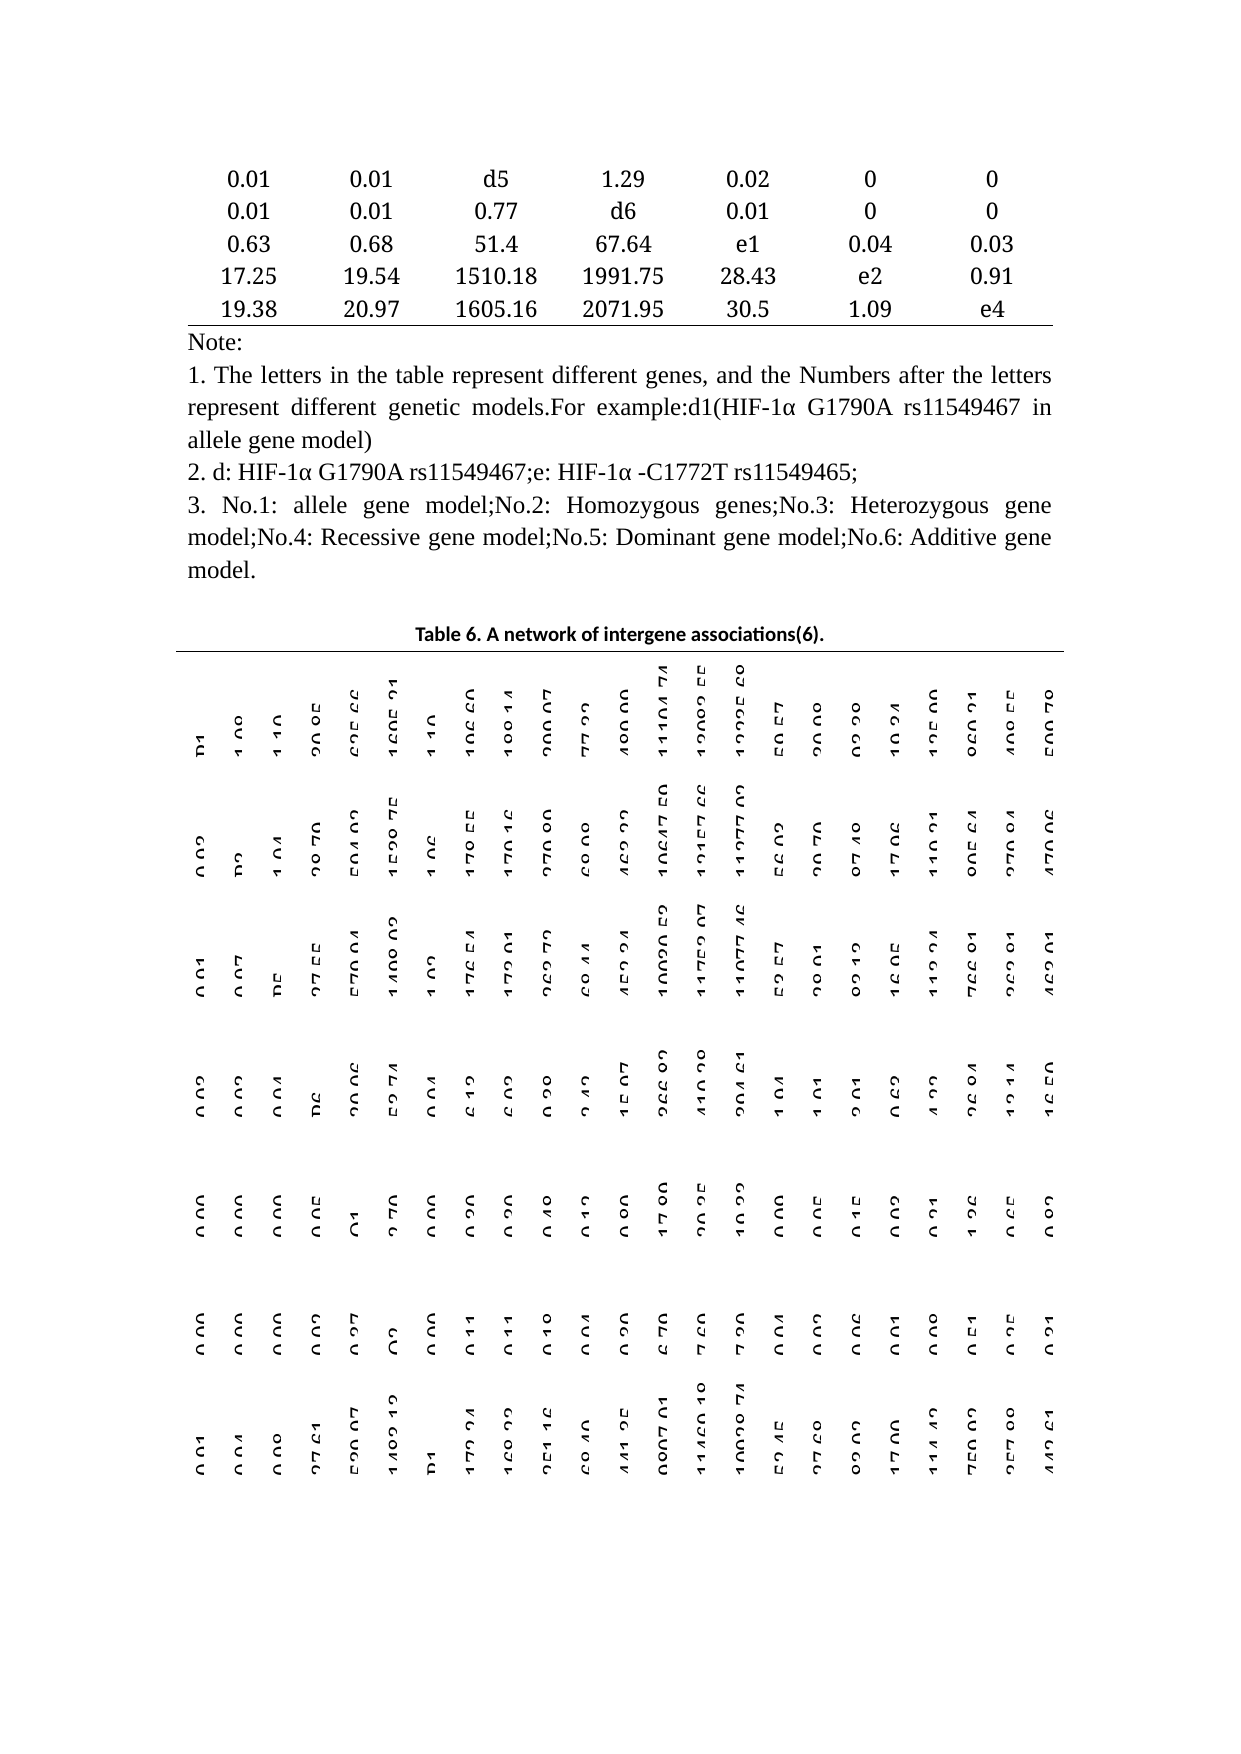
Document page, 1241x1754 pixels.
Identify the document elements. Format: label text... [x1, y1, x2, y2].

table_cell 83.13 (0.20, 82258.73) [832, 891, 871, 1011]
table_cell 0.05 (0.00, 17.85) [794, 1131, 832, 1251]
table_cell 28.91 (0.07, 28305.54) [794, 891, 832, 1011]
table_cell 0.01 [188, 195, 310, 227]
table_cell 0.08 (0.00, 28.00) [910, 1251, 948, 1369]
table_header 196.60 (0.45, 85107.30) [446, 652, 484, 771]
text Note: [187, 326, 1053, 358]
table_cell 0.00 (0.00, 0.68) [253, 1131, 292, 1251]
table_cell 759.92 (1.93, 625653.53) [948, 1369, 987, 1489]
table_cell 0.98 (0.00, 874.04) [253, 1369, 292, 1489]
table_header 408.55 (0.88, 191357.22) [987, 652, 1025, 771]
table_cell 53.57 (0.13, 45085.16) [755, 891, 793, 1011]
table_cell R1 [408, 1369, 446, 1489]
table_cell 279.89 (0.68, 306439.87) [523, 771, 562, 891]
table_cell 0.91 (0.00, 888.57) [176, 1369, 215, 1489]
table_cell 0.00 (0.00, 0.71) [176, 1131, 215, 1251]
table_cell 0 [809, 195, 931, 227]
table_cell 0.01 [687, 195, 809, 227]
table_cell 0.03 (0.00, 12.30) [871, 1131, 909, 1251]
table_cell 0.01 [310, 162, 433, 194]
table_cell 1991.75 [560, 260, 687, 292]
table_cell 11277.02 (28.82, 22296861.47) [716, 771, 755, 891]
table_cell 27.55 (0.04, 19889.57) [292, 891, 331, 1011]
table_cell 452.34 (1.18, 429343.32) [600, 891, 639, 1011]
table_cell 0.02 (0.00, 7.74) [794, 1251, 832, 1369]
table_cell 4.22 (0.01, 2998.58) [910, 1011, 948, 1131]
table_cell 379.84 (0.98, 377557.24) [987, 771, 1025, 891]
table_cell 0 [931, 195, 1053, 227]
table_header P1 [176, 652, 215, 771]
table_cell 119.21 (0.32, 109824.34) [910, 771, 948, 891]
table_cell 52.45 (0.13, 43986.90) [755, 1369, 793, 1489]
table_cell 1.36 (0.00, 581.62) [948, 1131, 987, 1251]
table_cell 0.15 (0.00, 57.97) [832, 1131, 871, 1251]
table_cell 20.35 (0.05, 19705.51) [678, 1131, 716, 1251]
table_cell 0.12 (0.00, 47.37) [562, 1131, 600, 1251]
table_cell 11753.97 (22.49, 25741216.94) [678, 891, 716, 1011]
table_cell 9.38 (0.03, 7013.04) [523, 1011, 562, 1131]
table_cell 0.01 [188, 162, 310, 194]
table_cell 28.79 (0.04, 22539.59) [292, 771, 331, 891]
table_cell 17.89 (0.05, 14702.69) [639, 1131, 677, 1251]
table_cell 0.97 (0.00, 807.88) [215, 891, 253, 1011]
table_header 509.78 (1.19, 225177.36) [1025, 652, 1064, 771]
table_cell 68.40 (0.15, 54168.33) [562, 1369, 600, 1489]
table_cell P3 [215, 771, 253, 891]
table_cell e1 [687, 227, 809, 259]
table_header 489.99 (1.23, 227928.49) [600, 652, 639, 771]
table_header 93.38 (0.22, 44045.32) [832, 652, 871, 771]
table_cell 30.5 [687, 292, 809, 324]
table_cell 0.09 (0.00, 34.95) [755, 1131, 793, 1251]
table_header 12235.68 (29.23, 12425004.99) [716, 652, 755, 771]
table_cell 441.35 (1.26, 403867.29) [600, 1369, 639, 1489]
table_cell 0 [931, 162, 1053, 194]
table_cell 0.93 (0.00, 993.67) [176, 771, 215, 891]
table_cell 366.82 (0.96, 616623.50) [639, 1011, 677, 1131]
table_cell 0.00 (0.00, 0.26) [253, 1251, 292, 1369]
table_cell 6.79 (0.02, 5706.22) [639, 1251, 677, 1369]
table_cell 3.01 (0.01, 2024.03) [832, 1011, 871, 1131]
table_cell 0.04 (0.00, 25.86) [408, 1011, 446, 1131]
table_header 1.08 (0.00, 493.09) [215, 652, 253, 771]
table_cell 0.18 (0.00, 67.41) [523, 1251, 562, 1369]
table_cell 0.21 (0.00, 76.95) [910, 1131, 948, 1251]
table_cell 463.01 (1.13, 359256.37) [1025, 891, 1064, 1011]
table_cell 410.28 (1.11, 757823.18) [678, 1011, 716, 1131]
table_cell 579.94 (1.46, 410068.74) [331, 891, 369, 1011]
table_header 19.34 (0.05, 8735.98) [871, 652, 909, 771]
table_cell 6.03 (0.02, 4643.54) [485, 1011, 523, 1131]
table_cell 7.30 (0.02, 5681.65) [716, 1251, 755, 1369]
table_cell 179.16 (0.42, 161394.89) [485, 771, 523, 891]
table_cell 1.02 (0.00, 905.32) [408, 891, 446, 1011]
table_header 30.98 (0.07, 15736.81) [794, 652, 832, 771]
table_cell 9807.01 (24.46, 21167649.53) [639, 1369, 677, 1489]
table_cell 1483.13 (3.83, 1324189.74) [369, 1369, 407, 1489]
table_cell 27.68 (0.08, 24618.77) [794, 1369, 832, 1489]
table_cell 394.61 (1.05, 670788.02) [716, 1011, 755, 1131]
table_cell 0.03 (0.00, 24.22) [215, 1011, 253, 1131]
table_cell 172.24 (0.42, 148707.53) [446, 1369, 484, 1489]
table_cell 766.81 (1.83, 805450.88) [948, 891, 987, 1011]
table_header 860.21 (1.94, 391141.80) [948, 652, 987, 771]
table_cell 28.43 [687, 260, 809, 292]
table_cell 29.70 (0.07, 27779.16) [794, 771, 832, 891]
table_cell 0.91 [931, 260, 1053, 292]
table_cell 19.54 [310, 260, 433, 292]
table_cell 0.00 (0.00, 0.26) [408, 1251, 446, 1369]
table_cell 0.30 (0.00, 119.19) [446, 1131, 484, 1251]
table_cell 20.06 (0.06, 13516.10) [331, 1011, 369, 1131]
table_cell 0.04 (0.00, 13.28) [755, 1251, 793, 1369]
table_cell 0.00 (0.00, 0.68) [408, 1131, 446, 1251]
table_cell 1605.16 [433, 292, 560, 324]
table_cell 0.00 (0.00, 0.76) [215, 1131, 253, 1251]
table_cell 0.65 (0.00, 260.11) [987, 1131, 1025, 1251]
table_cell 1.09 [809, 292, 931, 324]
table_header 125.99 (0.33, 56997.17) [910, 652, 948, 771]
table_cell 539.97 (1.48, 469126.68) [331, 1369, 369, 1489]
table_header 1.10 (0.00, 572.64) [253, 652, 292, 771]
table_cell 463.22 (1.14, 437789.40) [600, 771, 639, 891]
table_cell 2.42 (0.01, 1882.96) [562, 1011, 600, 1131]
table_cell 1.29 [560, 162, 687, 194]
table_cell 0.11 (0.00, 42.28) [485, 1251, 523, 1369]
table_cell 0.05 (0.00, 16.05) [292, 1131, 331, 1251]
table_cell P6 [292, 1011, 331, 1131]
table_cell 16.50 (0.05, 11740.71) [1025, 1011, 1064, 1131]
table_cell 178.55 (0.46, 177043.69) [446, 771, 484, 891]
table_cell e2 [809, 260, 931, 292]
table_cell 1538.75 (3.85, 1537639.70) [369, 771, 407, 891]
table_cell 114.42 (0.30, 102817.05) [910, 1369, 948, 1489]
table_cell 0.04 (0.00, 16.71) [562, 1251, 600, 1369]
table_cell 83.02 (0.23, 68925.10) [832, 1369, 871, 1489]
table_cell 56.03 (0.14, 51799.13) [755, 771, 793, 891]
table_cell 113.24 (0.27, 106240.76) [910, 891, 948, 1011]
table_cell Q2 [369, 1251, 407, 1369]
table_cell 173.91 (0.43, 176257.30) [485, 891, 523, 1011]
table_cell 0.04 [809, 227, 931, 259]
table_cell 357.88 (0.95, 335202.49) [987, 1369, 1025, 1489]
table_cell e4 [931, 292, 1053, 324]
table_cell 0.01 (0.00, 4.63) [871, 1251, 909, 1369]
table_cell Q1 [331, 1131, 369, 1251]
table_cell 1498.03 (3.90, 1351023.53) [369, 891, 407, 1011]
table_header 188.14 (0.47, 85923.74) [485, 652, 523, 771]
table_cell 27.61 (0.04, 19668.08) [292, 1369, 331, 1489]
table_cell 0.77 [433, 195, 560, 227]
table_cell 0.30 (0.00, 111.19) [485, 1131, 523, 1251]
table_cell 251.16 (0.69, 226039.57) [523, 1369, 562, 1489]
table_cell 168.23 (0.46, 132944.45) [485, 1369, 523, 1489]
table_cell 0.51 (0.00, 199.01) [948, 1251, 987, 1369]
table_cell 0.63 (0.00, 421.03) [871, 1011, 909, 1131]
table_cell 17.96 (0.05, 17663.02) [871, 771, 909, 891]
table_cell 7.69 (0.02, 6660.72) [678, 1251, 716, 1369]
table_cell 594.92 (1.31, 563458.75) [331, 771, 369, 891]
table_cell 0.11 (0.00, 37.29) [446, 1251, 484, 1369]
table_cell P5 [253, 891, 292, 1011]
table_cell 0.03 [931, 227, 1053, 259]
table_header 1.10 (0.00, 488.14) [408, 652, 446, 771]
table_cell 0 [809, 162, 931, 194]
table_cell d5 [433, 162, 560, 194]
table_cell 11077.46 (22.39, 22261322.66) [716, 891, 755, 1011]
table_cell 19.38 [188, 292, 310, 324]
table_cell 0.63 [188, 227, 310, 259]
table_cell 0.25 (0.00, 92.61) [987, 1251, 1025, 1369]
table_cell 20.97 [310, 292, 433, 324]
table_header 77.32 (0.17, 34034.45) [562, 652, 600, 771]
text 1. The letters in the table represent different genes, and the Numbers after the letters represent different genetic models.For example:d1(HIF-1α G1790A rs11549467 in allele gene model) [187, 358, 1053, 456]
table_cell 0.37 (0.00, 138.43) [331, 1251, 369, 1369]
table_cell 1510.18 [433, 260, 560, 292]
table_header 1695.21 (3.45, 741988.84) [369, 652, 407, 771]
text 2. d: HIF-1α G1790A rs11549467;e: HIF-1α -C1772T rs11549465; [187, 456, 1053, 488]
table_cell 53.74 (0.15, 38518.62) [369, 1011, 407, 1131]
table_cell 1.04 (0.00, 882.49) [253, 771, 292, 891]
text Table 6. A network of intergene associations(6). [187, 618, 1053, 651]
table_cell 0.01 [310, 195, 433, 227]
table_cell 17.00 (0.05, 15628.63) [871, 1369, 909, 1489]
table_cell 2.70 (0.01, 1068.74) [369, 1131, 407, 1251]
table_cell 11469.18 (26.33, 23640147.77) [678, 1369, 716, 1489]
table_cell 0.03 (0.00, 25.75) [176, 1011, 215, 1131]
table_cell 363.81 (0.90, 364529.33) [987, 891, 1025, 1011]
table_cell 442.61 (1.09, 379432.54) [1025, 1369, 1064, 1489]
table_cell 0.04 (0.00, 27.02) [253, 1011, 292, 1131]
table_cell 0.02 (0.00, 6.58) [292, 1251, 331, 1369]
table_header 59.57 (0.13, 26968.48) [755, 652, 793, 771]
table_cell 2071.95 [560, 292, 687, 324]
table_cell 87.48 (0.20, 81838.97) [832, 771, 871, 891]
table_header 30.85 (0.04, 13336.22) [292, 652, 331, 771]
table_cell 0.30 (0.00, 111.75) [600, 1251, 639, 1369]
table_header 11104.74 (23.74, 12558426.15) [639, 652, 677, 771]
table_header 625.66 (1.41, 285806.10) [331, 652, 369, 771]
table_cell 51.4 [433, 227, 560, 259]
table_cell 68.98 (0.16, 63536.35) [562, 771, 600, 891]
table_cell 67.64 [560, 227, 687, 259]
table_cell 15.97 (0.05, 12285.81) [600, 1011, 639, 1131]
table_cell 0.48 (0.00, 189.02) [523, 1131, 562, 1251]
table_cell 10030.53 (24.22, 22860395.34) [639, 891, 677, 1011]
table_cell 13.14 (0.04, 9709.06) [987, 1011, 1025, 1131]
table_cell 17.25 [188, 260, 310, 292]
table_cell 1.94 (0.01, 1518.42) [755, 1011, 793, 1131]
table_cell 1.06 (0.00, 911.45) [408, 771, 446, 891]
table_cell 0.31 (0.00, 112.22) [1025, 1251, 1064, 1369]
table_cell 12157.66 (27.15, 21898212.21) [678, 771, 716, 891]
table_cell 0.91 (0.00, 958.53) [176, 891, 215, 1011]
table_cell 1.01 (0.00, 726.84) [794, 1011, 832, 1131]
table_cell 0.06 (0.00, 19.92) [832, 1251, 871, 1369]
table_cell 0.02 [687, 162, 809, 194]
table_cell 10928.74 (24.83, 21285146.76) [716, 1369, 755, 1489]
table_cell 26.84 (0.08, 22598.46) [948, 1011, 987, 1131]
table_cell d6 [560, 195, 687, 227]
table_cell 470.06 (1.31, 473782.92) [1025, 771, 1064, 891]
table_cell 68.44 (0.16, 58374.63) [562, 891, 600, 1011]
table_cell 0.94 (0.00, 780.38) [215, 1369, 253, 1489]
table_cell 16.95 (0.05, 17494.75) [871, 891, 909, 1011]
table_header 299.07 (0.64, 127798.13) [523, 652, 562, 771]
table_cell 0.82 (0.00, 299.77) [1025, 1131, 1064, 1251]
table_cell 0.68 [310, 227, 433, 259]
table_cell 10647.59 (25.80, 21097580.50) [639, 771, 677, 891]
table_cell 6.13 (0.02, 4762.71) [446, 1011, 484, 1131]
table_cell 19.33 (0.05, 16135.84) [716, 1131, 755, 1251]
table_header 13083.55 (30.32, 12924434.94) [678, 652, 716, 771]
table_cell 263.72 (0.67, 282870.19) [523, 891, 562, 1011]
table_cell 0.00 (0.00, 0.29) [176, 1251, 215, 1369]
table_cell 0.00 (0.00, 0.26) [215, 1251, 253, 1369]
table_cell 176.54 (0.46, 155391.97) [446, 891, 484, 1011]
table_cell 0.80 (0.00, 305.44) [600, 1131, 639, 1251]
table_cell 805.64 (1.99, 719313.81) [948, 771, 987, 891]
